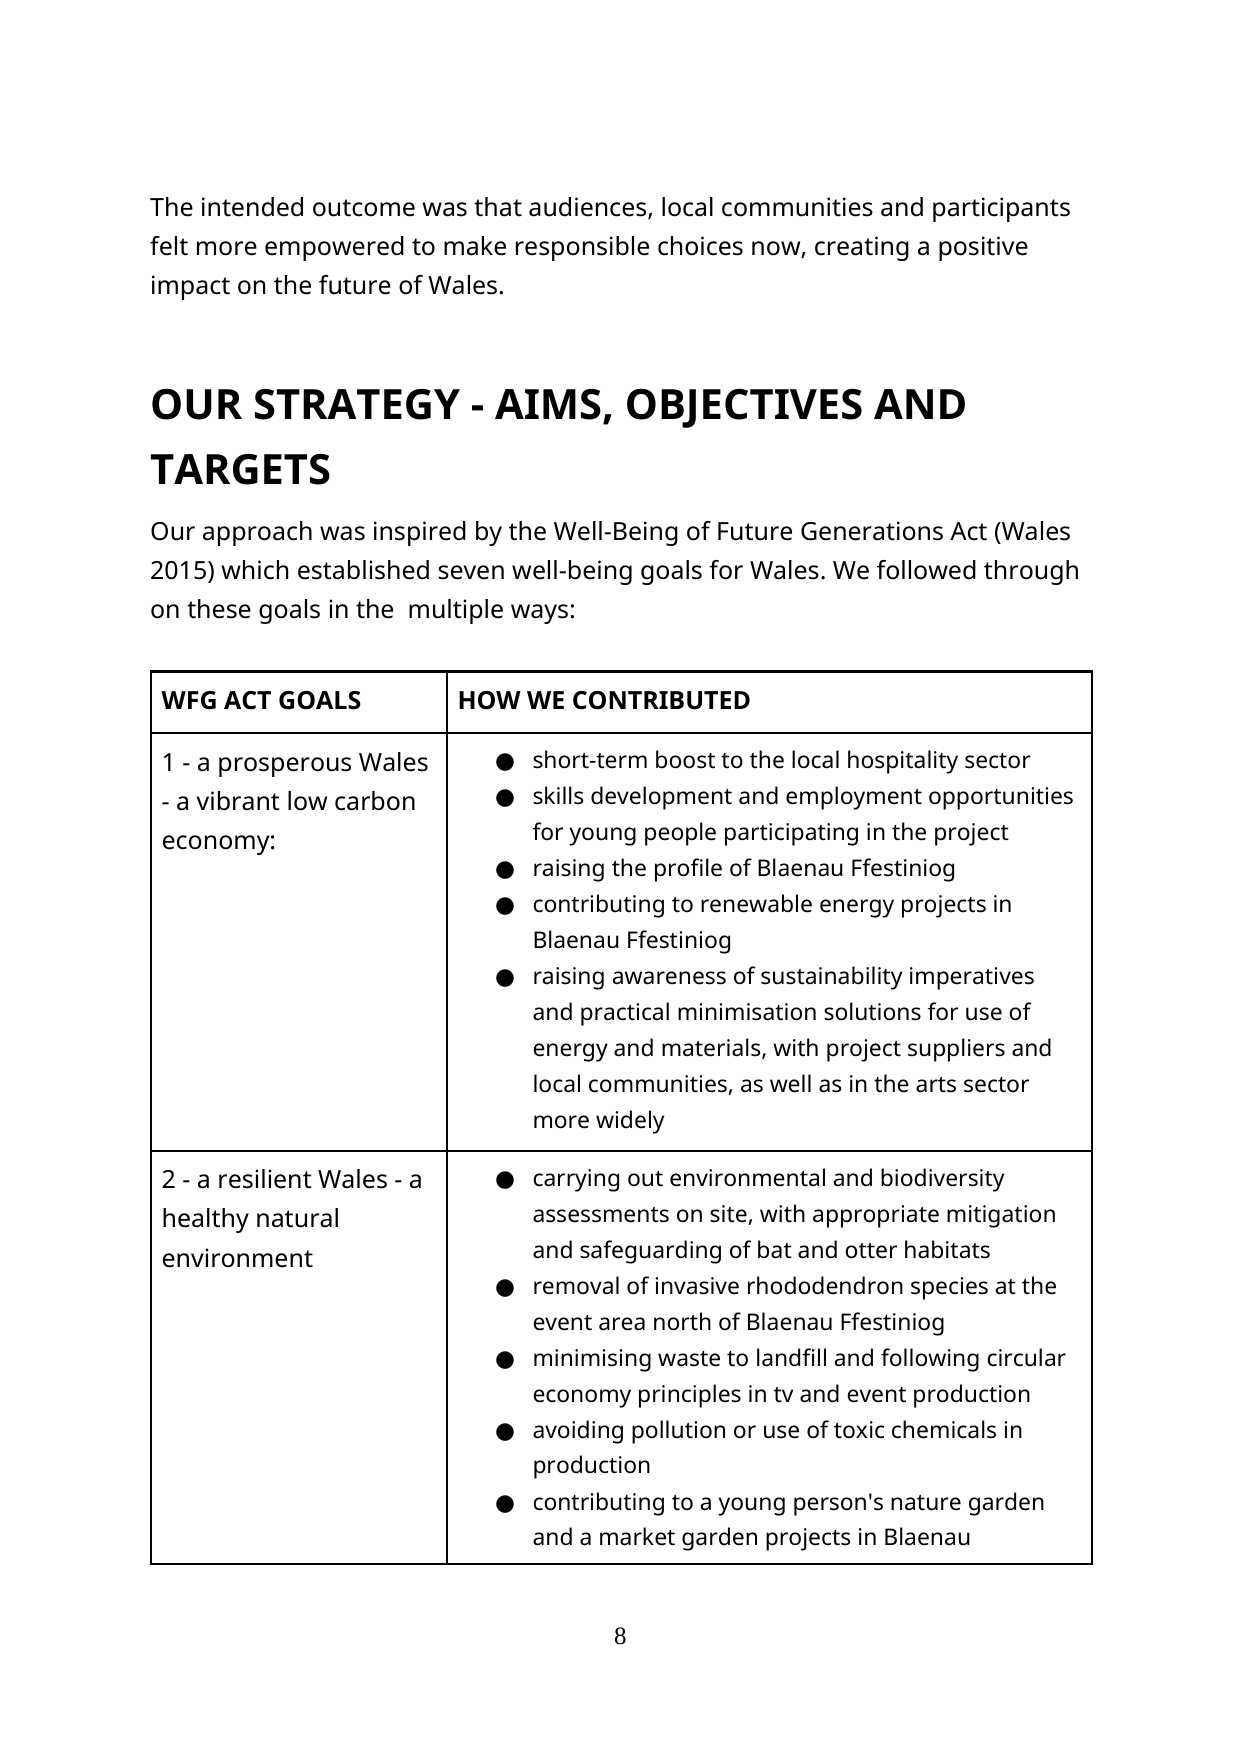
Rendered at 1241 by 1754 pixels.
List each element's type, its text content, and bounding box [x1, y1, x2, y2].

table_header HOW WE CONTRIBUTED [448, 673, 1091, 732]
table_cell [152, 1152, 446, 1563]
text The intended outcome was that audiences, local communities and participants felt more empowered to make responsible choices now, creating a positive impact on the future of Wales. [150, 189, 1090, 302]
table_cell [448, 1152, 1091, 1563]
subtitle OUR STRATEGY - AIMS, OBJECTIVES AND TARGETS [150, 375, 1090, 497]
table_header WFG ACT GOALS [152, 673, 446, 732]
text Our approach was inspired by the Well-Being of Future Generations Act (Wales 2015) which established seven well-being goals for Wales. We followed through on these goals in the multiple ways: [150, 514, 1090, 626]
table_cell 1 - a prosperous Wales - a vibrant low carbon economy: [152, 734, 446, 1149]
table_cell short-term boost to the local hospitality sector skills development and employment opportunities for young people participating in the project raising the profile of Blaenau Ffestiniog contributing to renewable energy projects in Blaenau Ffestiniog raising awareness of sustainability imperatives and practical minimisation solutions for use of energy and materials, with project suppliers and local communities, as well as in the arts sector more widely [448, 734, 1091, 1149]
